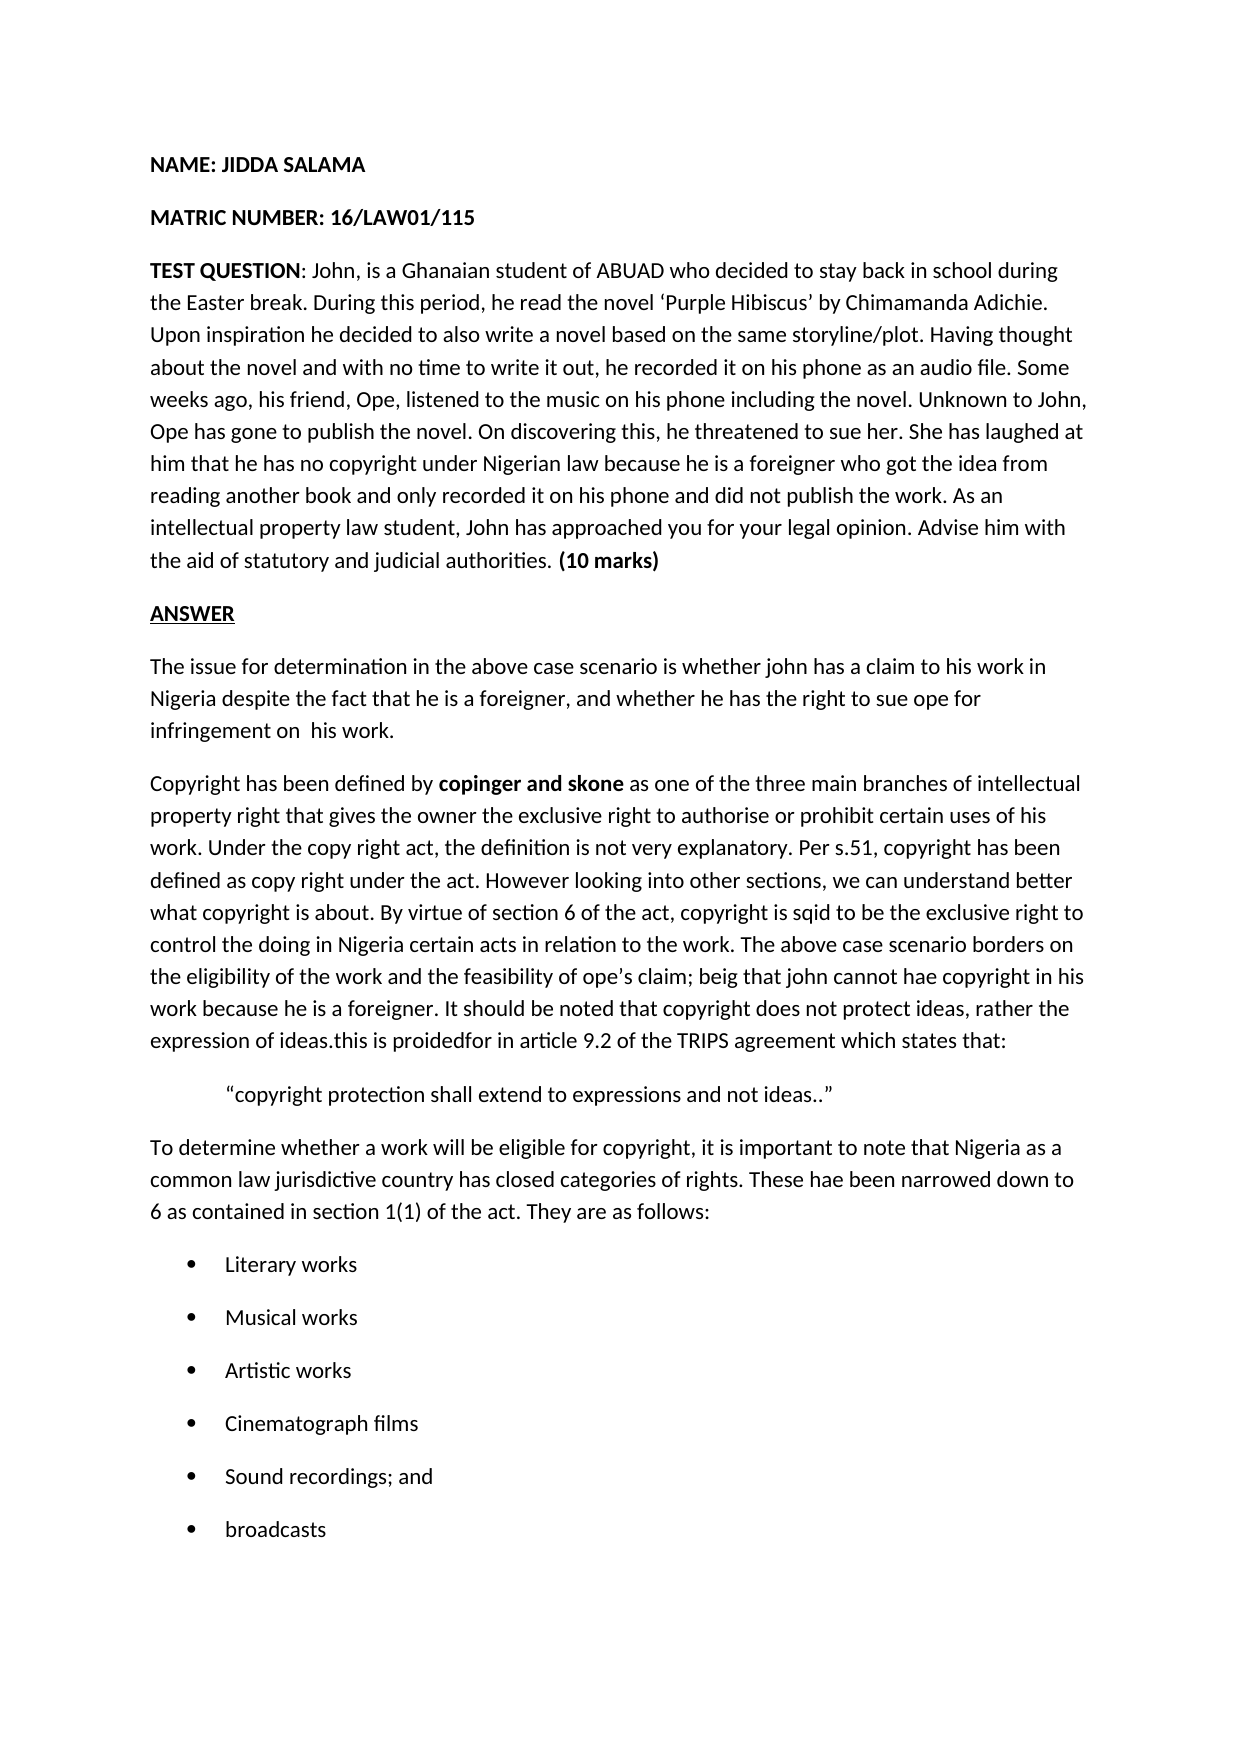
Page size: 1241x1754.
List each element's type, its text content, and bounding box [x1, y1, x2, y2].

text To determine whether a work will be eligible for copyright, it is important to note that Nigeria as a common law jurisdictive country has closed categories of rights. These hae been narrowed down to 6 as contained in section 1(1) of the act. They are as follows: [150, 1133, 1090, 1225]
list Musical works [187, 1303, 1090, 1331]
list Cinematograph films [187, 1409, 1090, 1437]
text NAME: JIDDA SALAMA [150, 150, 1090, 178]
text MATRIC NUMBER: 16/LAW01/115 [150, 203, 1090, 231]
text The issue for determination in the above case scenario is whether john has a claim to his work in Nigeria despite the fact that he is a foreigner, and whether he has the right to sue ope for infringement on his work. [150, 652, 1090, 744]
text Copyright has been defined by copinger and skone as one of the three main branches of intellectual property right that gives the owner the exclusive right to authorise or prohibit certain uses of his work. Under the copy right act, the definition is not very explanatory. Per s.51, copyright has been defined as copy right under the act. However looking into other sections, we can understand better what copyright is about. By virtue of section 6 of the act, copyright is sqid to be the exclusive right to control the doing in Nigeria certain acts in relation to the work. The above case scenario borders on the eligibility of the work and the feasibility of ope’s claim; beig that john cannot hae copyright in his work because he is a foreigner. It should be noted that copyright does not protect ideas, rather the expression of ideas.this is proidedfor in article 9.2 of the TRIPS agreement which states that: [150, 769, 1090, 1055]
list Literary works [187, 1250, 1090, 1278]
list Sound recordings; and [187, 1462, 1090, 1490]
text ANSWER [150, 599, 1090, 627]
list broadcasts [187, 1515, 1090, 1543]
list Artistic works [187, 1356, 1090, 1384]
text “copyright protection shall extend to expressions and not ideas..” [150, 1080, 1090, 1108]
text TEST QUESTION: John, is a Ghanaian student of ABUAD who decided to stay back in school during the Easter break. During this period, he read the novel ‘Purple Hibiscus’ by Chimamanda Adichie. Upon inspiration he decided to also write a novel based on the same storyline/plot. Having thought about the novel and with no time to write it out, he recorded it on his phone as an audio file. Some weeks ago, his friend, Ope, listened to the music on his phone including the novel. Unknown to John, Ope has gone to publish the novel. On discovering this, he threatened to sue her. She has laughed at him that he has no copyright under Nigerian law because he is a foreigner who got the idea from reading another book and only recorded it on his phone and did not publish the work. As an intellectual property law student, John has approached you for your legal opinion. Advise him with the aid of statutory and judicial authorities. (10 marks) [150, 256, 1090, 574]
